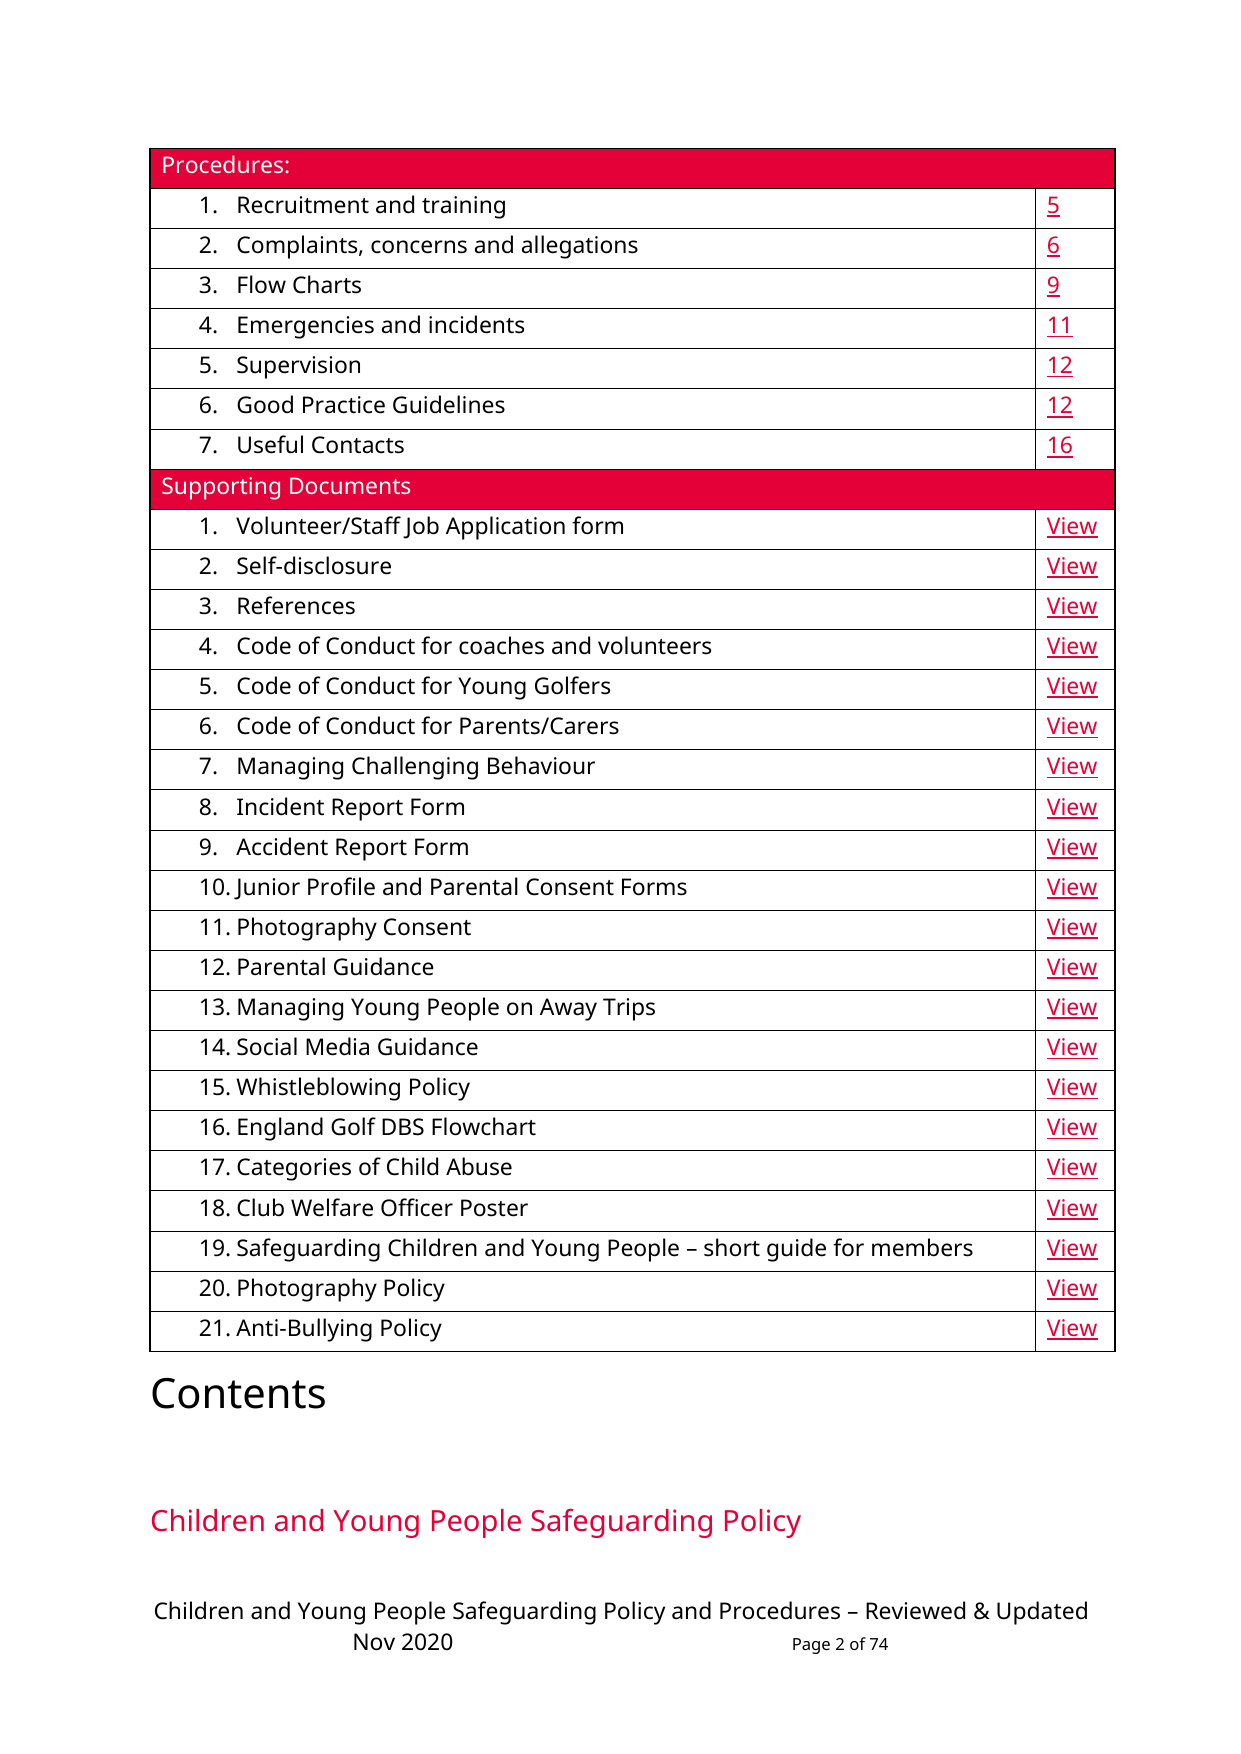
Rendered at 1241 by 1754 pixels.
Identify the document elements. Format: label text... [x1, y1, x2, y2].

table_cell Code of Conduct for coaches and volunteers [151, 630, 1035, 669]
table_cell Emergencies and incidents [151, 309, 1035, 348]
table_cell View [1036, 630, 1114, 669]
table_cell Supervision [151, 349, 1035, 388]
table_cell View [1036, 1111, 1114, 1150]
table_cell Supporting Documents [151, 470, 1114, 509]
table_cell Code of Conduct for Parents/Carers [151, 710, 1035, 749]
table_cell Complaints, concerns and allegations [151, 229, 1035, 268]
table_cell View [1036, 510, 1114, 549]
table_cell England Golf DBS Flowchart [151, 1111, 1035, 1150]
table_cell Photography Policy [151, 1272, 1035, 1311]
table_cell View [1036, 590, 1114, 629]
table_cell 16 [1036, 430, 1114, 468]
table_cell View [1036, 951, 1114, 990]
table_cell Self-disclosure [151, 550, 1035, 589]
table_cell 9 [1036, 269, 1114, 308]
table_cell Whistleblowing Policy [151, 1071, 1035, 1110]
table_cell View [1036, 790, 1114, 829]
text Contents [150, 1364, 1090, 1421]
table_cell View [1036, 550, 1114, 589]
table_cell Useful Contacts [151, 430, 1035, 468]
table_cell View [1036, 1312, 1114, 1351]
table_cell 12 [1036, 389, 1114, 428]
table_cell Code of Conduct for Young Golfers [151, 670, 1035, 709]
table_cell View [1036, 710, 1114, 749]
table_cell Volunteer/Staff Job Application form [151, 510, 1035, 549]
table_cell Club Welfare Officer Poster [151, 1191, 1035, 1231]
table_cell View [1036, 750, 1114, 789]
table_cell View [1036, 1232, 1114, 1271]
table_cell Social Media Guidance [151, 1031, 1035, 1070]
table_cell References [151, 590, 1035, 629]
table_cell View [1036, 1071, 1114, 1110]
table_cell Safeguarding Children and Young People – short guide for members [151, 1232, 1035, 1271]
table_cell View [1036, 670, 1114, 709]
table_cell Anti-Bullying Policy [151, 1312, 1035, 1351]
text Children and Young People Safeguarding Policy [150, 1501, 1090, 1540]
table_cell Accident Report Form [151, 831, 1035, 869]
table_cell Parental Guidance [151, 951, 1035, 990]
table_cell Managing Challenging Behaviour [151, 750, 1035, 789]
table_cell Procedures: [151, 149, 1114, 188]
table_cell 6 [1036, 229, 1114, 268]
table_cell Junior Profile and Parental Consent Forms [151, 871, 1035, 910]
table_cell View [1036, 831, 1114, 869]
table_cell View [1036, 911, 1114, 950]
table_cell View [1036, 1272, 1114, 1311]
table_cell Incident Report Form [151, 790, 1035, 829]
table_cell 12 [1036, 349, 1114, 388]
table_cell Flow Charts [151, 269, 1035, 308]
table_cell 5 [1036, 189, 1114, 228]
table_cell View [1036, 1031, 1114, 1070]
table_cell Categories of Child Abuse [151, 1151, 1035, 1190]
table_cell Good Practice Guidelines [151, 389, 1035, 428]
table_cell View [1036, 1191, 1114, 1231]
table_cell Recruitment and training [151, 189, 1035, 228]
table_cell Photography Consent [151, 911, 1035, 950]
table_cell View [1036, 991, 1114, 1030]
table_cell View [1036, 871, 1114, 910]
table_cell View [1036, 1151, 1114, 1190]
table_cell 11 [1036, 309, 1114, 348]
table_cell Managing Young People on Away Trips [151, 991, 1035, 1030]
